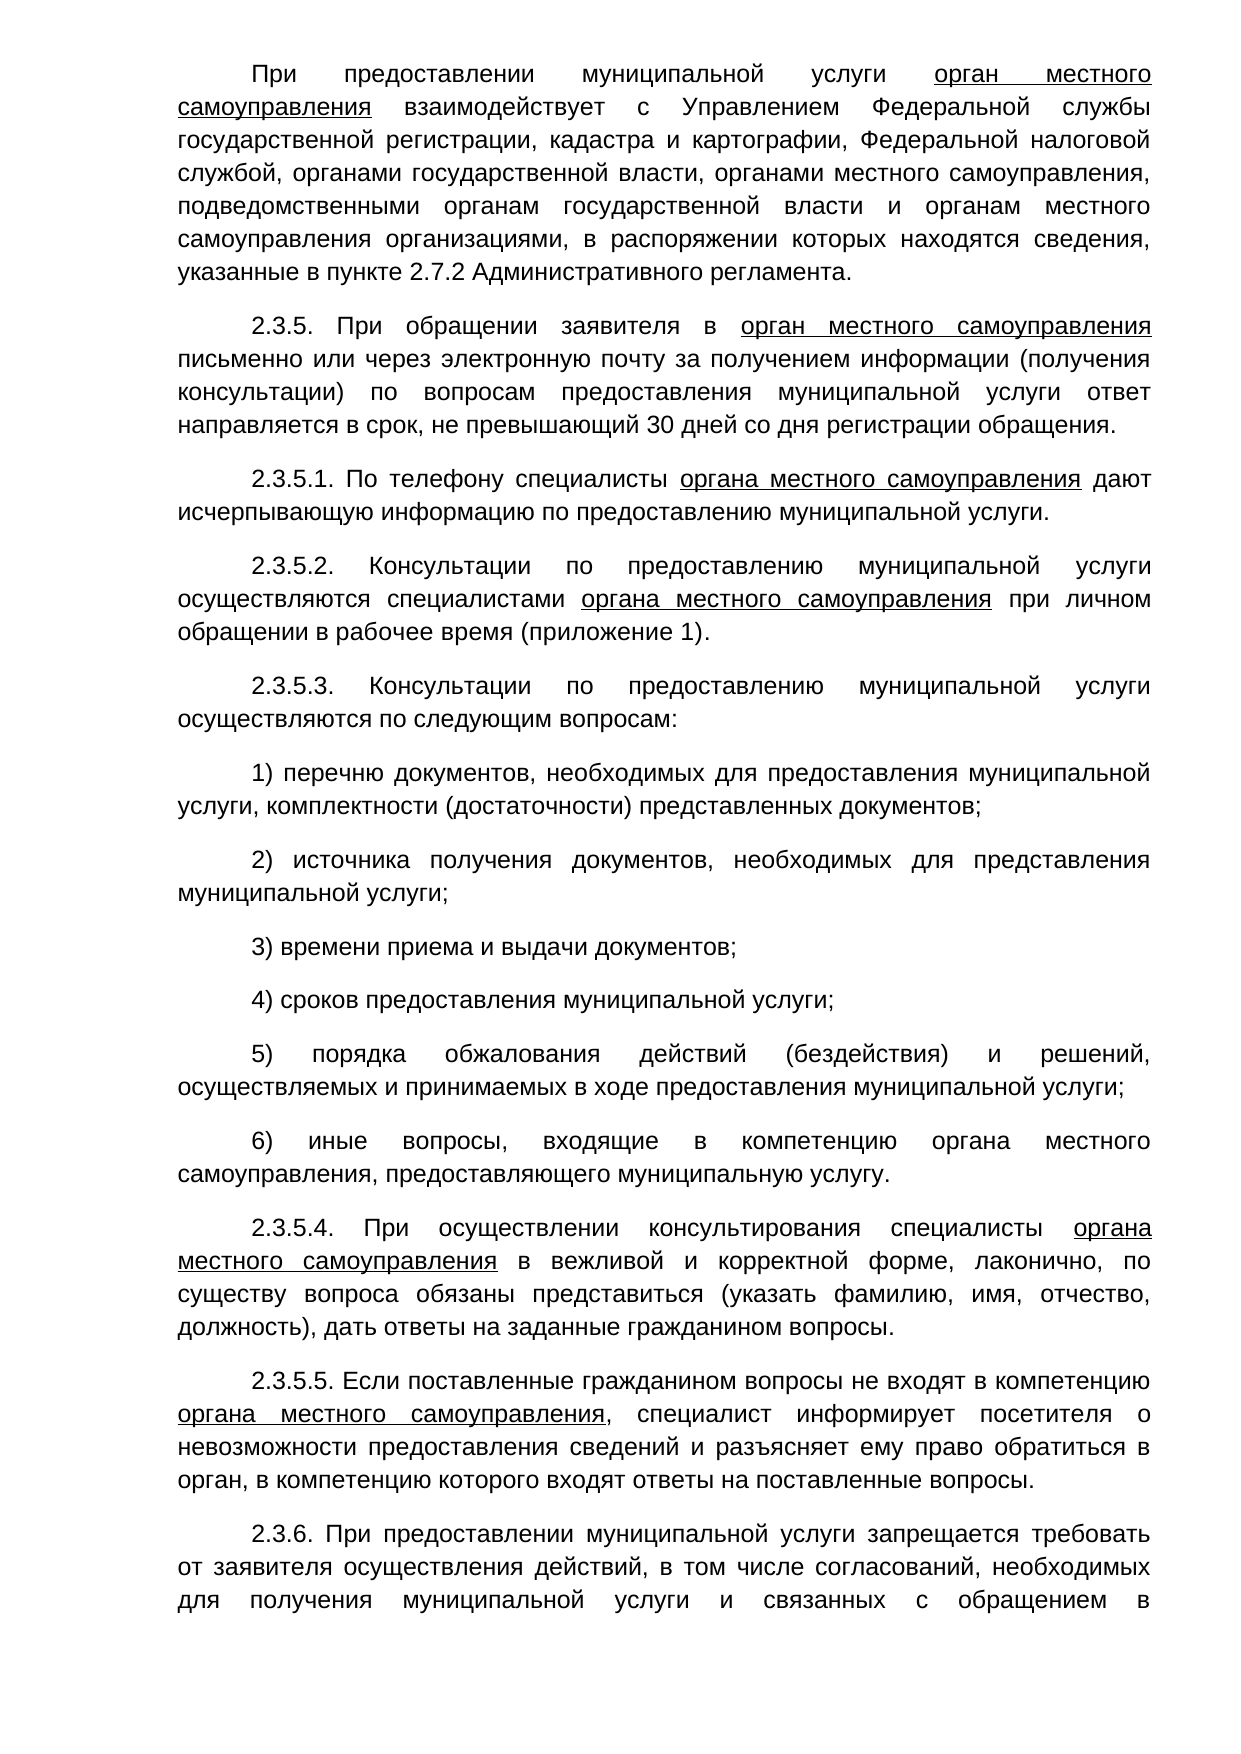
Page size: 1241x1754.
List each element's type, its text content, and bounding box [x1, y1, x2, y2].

text 3) времени приема и выдачи документов; [177, 931, 1152, 960]
text 6) иные вопросы, входящие в компетенцию органа местного самоуправления, предоставляющего муниципальную услугу. [177, 1126, 1152, 1188]
text 2.3.5.4. При осуществлении консультирования специалисты органа местного самоуправления в вежливой и корректной форме, лаконично, по существу вопроса обязаны представиться (указать фамилию, имя, отчество, должность), дать ответы на заданные гражданином вопросы. [177, 1213, 1152, 1341]
text 2.3.5.1. По телефону специалисты органа местного самоуправления дают исчерпывающую информацию по предоставлению муниципальной услуги. [177, 464, 1152, 526]
text 2.3.5.5. Если поставленные гражданином вопросы не входят в компетенцию органа местного самоуправления, специалист информирует посетителя о невозможности предоставления сведений и разъясняет ему право обратиться в орган, в компетенцию которого входят ответы на поставленные вопросы. [177, 1366, 1152, 1494]
text 2.3.5. При обращении заявителя в орган местного самоуправления письменно или через электронную почту за получением информации (получения консультации) по вопросам предоставления муниципальной услуги ответ направляется в срок, не превышающий 30 дней со дня регистрации обращения. [177, 311, 1152, 439]
text 1) перечню документов, необходимых для предоставления муниципальной услуги, комплектности (достаточности) представленных документов; [177, 758, 1152, 819]
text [177, 1519, 1152, 1613]
text 2.3.5.2. Консультации по предоставлению муниципальной услуги осуществляются специалистами органа местного самоуправления при личном обращении в рабочее время (приложение 1). [177, 551, 1152, 646]
text 4) сроков предоставления муниципальной услуги; [177, 985, 1152, 1014]
text 2) источника получения документов, необходимых для представления муниципальной услуги; [177, 844, 1152, 906]
text 5) порядка обжалования действий (бездействия) и решений, осуществляемых и принимаемых в ходе предоставления муниципальной услуги; [177, 1039, 1152, 1101]
text При предоставлении муниципальной услуги орган местного самоуправления взаимодействует с Управлением Федеральной службы государственной регистрации, кадастра и картографии, Федеральной налоговой службой, органами государственной власти, органами местного самоуправления, подведомственными органам государственной власти и органам местного самоуправления организациями, в распоряжении которых находятся сведения, указанные в пункте 2.7.2 Административного регламента. [177, 59, 1152, 286]
text 2.3.5.3. Консультации по предоставлению муниципальной услуги осуществляются по следующим вопросам: [177, 671, 1152, 733]
